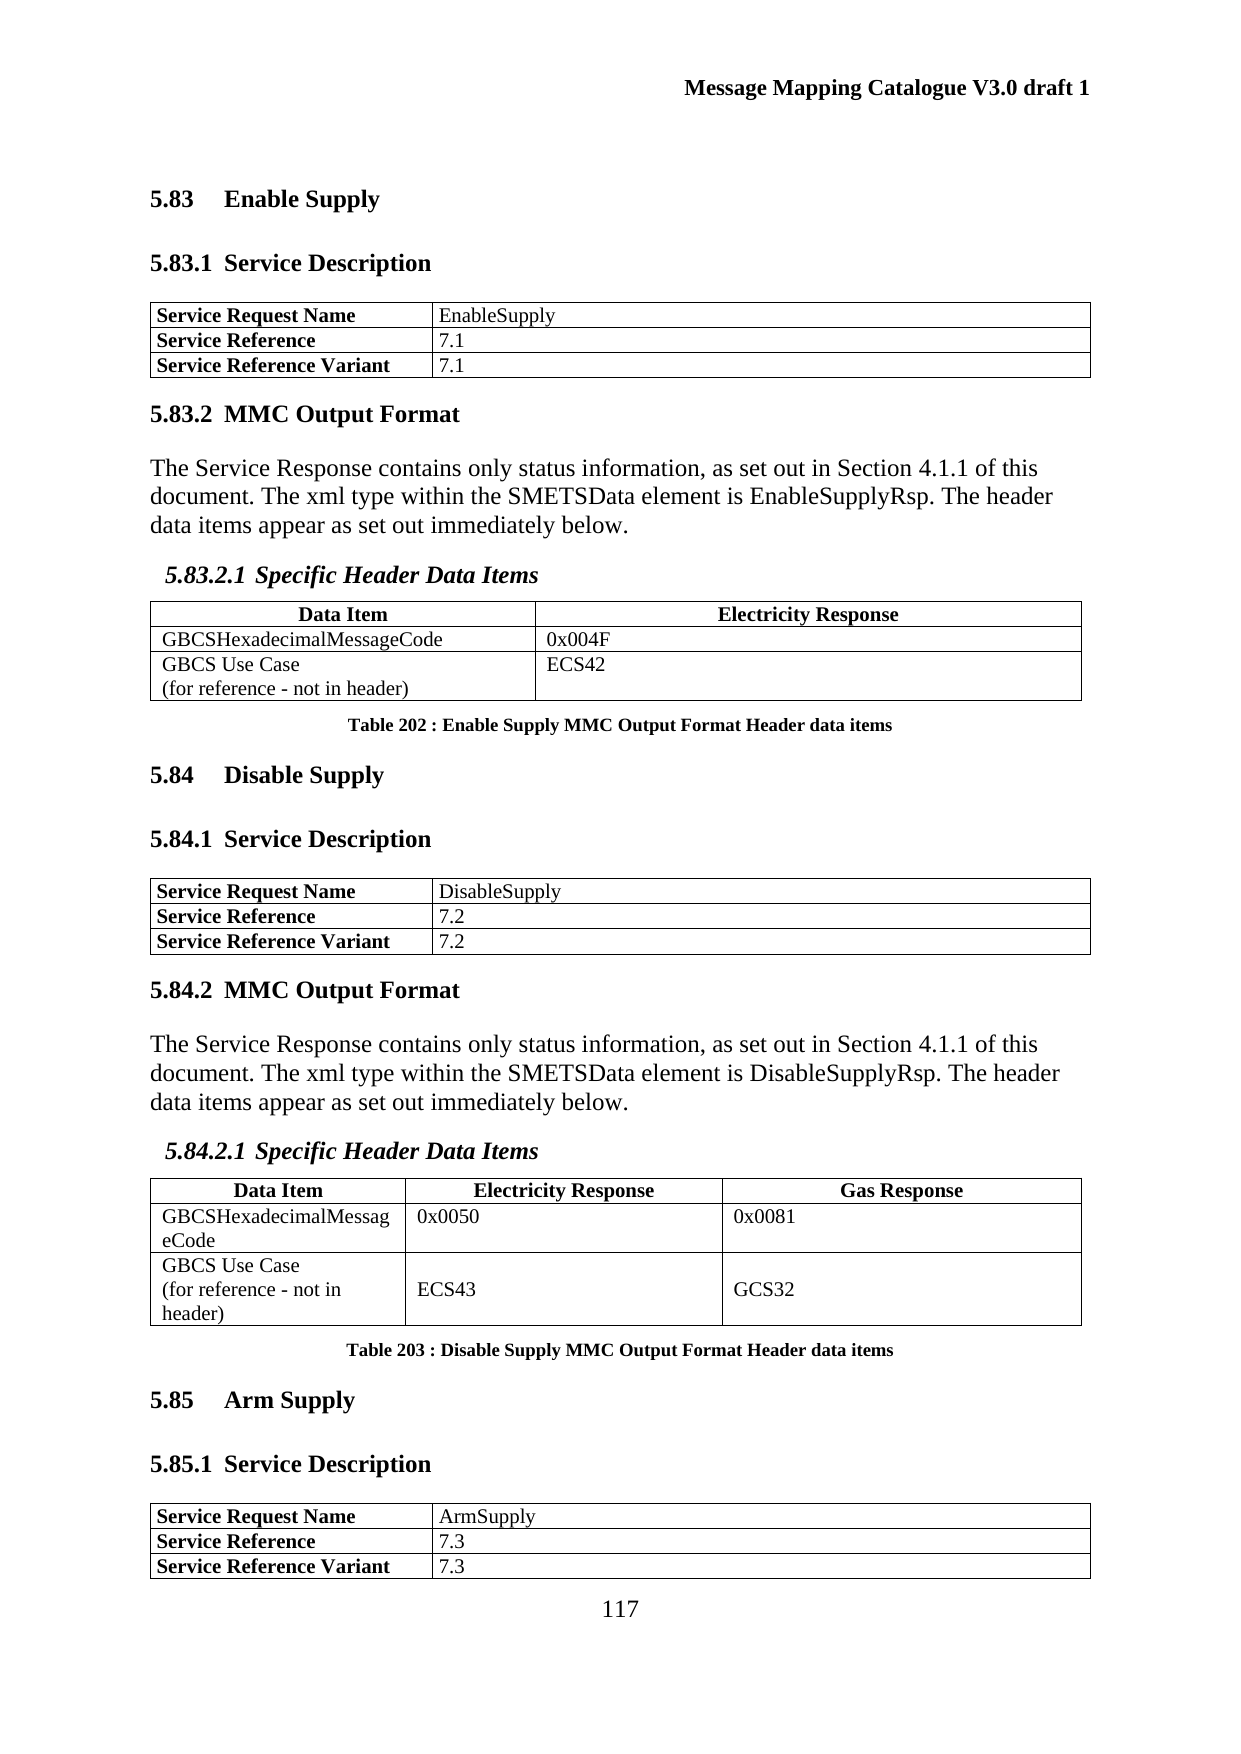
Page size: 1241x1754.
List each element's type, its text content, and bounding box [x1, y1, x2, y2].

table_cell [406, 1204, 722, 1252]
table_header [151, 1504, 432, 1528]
subtitle Service Description [150, 248, 1090, 277]
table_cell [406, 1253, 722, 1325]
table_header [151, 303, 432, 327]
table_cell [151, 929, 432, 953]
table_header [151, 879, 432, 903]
subtitle Service Description [150, 824, 1090, 853]
subtitle Specific Header Data Items [165, 1136, 1090, 1165]
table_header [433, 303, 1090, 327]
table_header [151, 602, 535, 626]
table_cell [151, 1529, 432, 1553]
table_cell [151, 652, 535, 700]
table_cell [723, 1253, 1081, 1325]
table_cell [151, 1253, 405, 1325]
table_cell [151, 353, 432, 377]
subtitle Disable Supply [150, 760, 1090, 789]
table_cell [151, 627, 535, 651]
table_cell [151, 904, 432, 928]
subtitle Service Description [150, 1449, 1090, 1478]
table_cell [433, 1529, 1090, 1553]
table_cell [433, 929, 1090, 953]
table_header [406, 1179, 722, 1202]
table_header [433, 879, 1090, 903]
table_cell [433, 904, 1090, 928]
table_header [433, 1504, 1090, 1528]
subtitle MMC Output Format [150, 399, 1090, 428]
text The Service Response contains only status information, as set out in Section 4.1.1 of this document. The xml type within the SMETSData element is EnableSupplyRsp. The header data items appear as set out immediately below. [150, 453, 1090, 539]
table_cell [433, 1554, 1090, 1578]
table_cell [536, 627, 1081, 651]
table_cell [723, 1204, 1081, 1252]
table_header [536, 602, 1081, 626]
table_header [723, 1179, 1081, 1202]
text The Service Response contains only status information, as set out in Section 4.1.1 of this document. The xml type within the SMETSData element is DisableSupplyRsp. The header data items appear as set out immediately below. [150, 1029, 1090, 1115]
subtitle Specific Header Data Items [165, 560, 1090, 588]
subtitle Arm Supply [150, 1385, 1090, 1414]
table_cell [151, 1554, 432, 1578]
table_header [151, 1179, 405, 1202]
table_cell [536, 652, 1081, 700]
subtitle MMC Output Format [150, 975, 1090, 1004]
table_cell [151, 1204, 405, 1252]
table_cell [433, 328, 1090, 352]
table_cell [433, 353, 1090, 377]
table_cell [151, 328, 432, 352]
subtitle Enable Supply [150, 184, 1090, 213]
